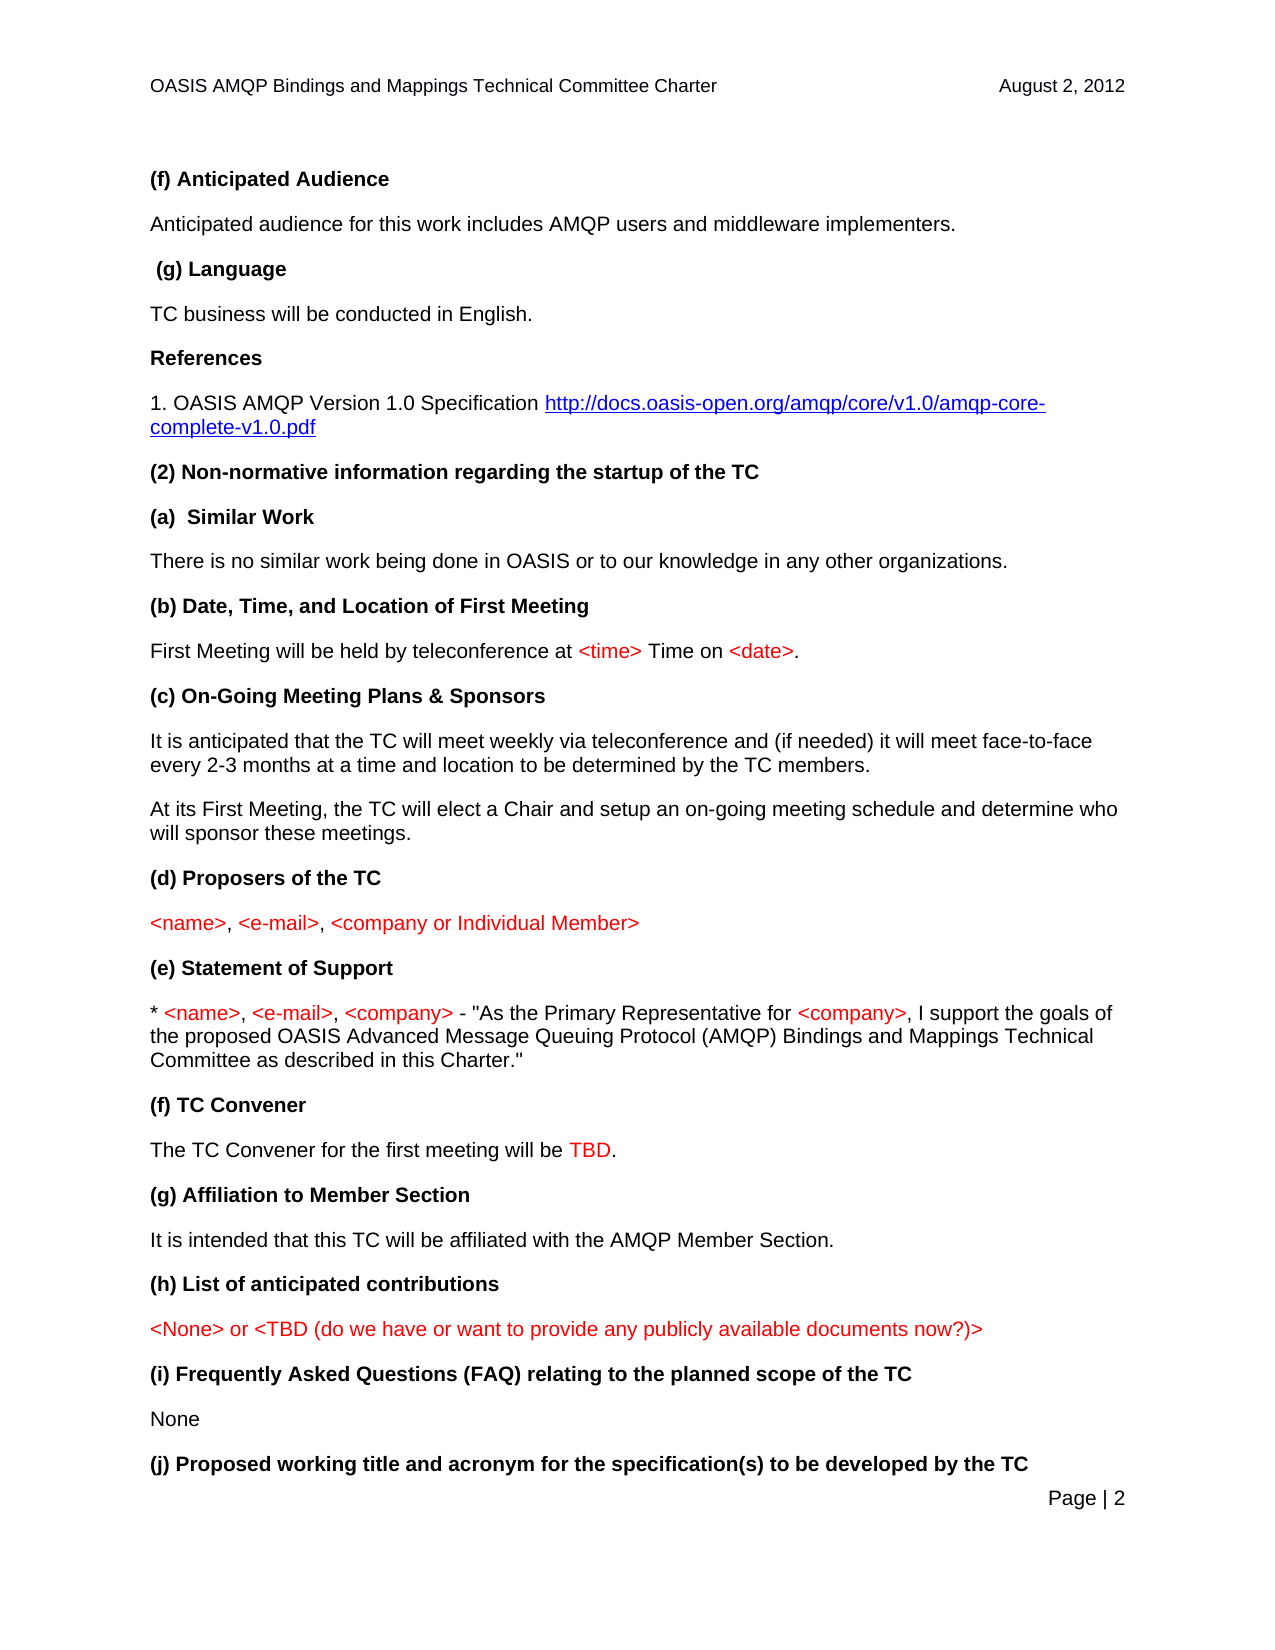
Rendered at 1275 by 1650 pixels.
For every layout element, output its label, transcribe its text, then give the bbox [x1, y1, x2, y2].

text There is no similar work being done in OASIS or to our knowledge in any other organizations. [150, 549, 1125, 573]
text Anticipated audience for this work includes AMQP users and middleware implementers. [150, 212, 1125, 236]
text (2) Non-normative information regarding the startup of the TC [150, 460, 1125, 484]
text (g) Affiliation to Member Section [150, 1183, 1125, 1207]
text At its First Meeting, the TC will elect a Chair and setup an on-going meeting schedule and determine who will sponsor these meetings. [150, 797, 1125, 845]
text * <name>, <e-mail>, <company> - "As the Primary Representative for <company>, I support the goals of the proposed OASIS Advanced Message Queuing Protocol (AMQP) Bindings and Mappings Technical Committee as described in this Charter." [150, 1000, 1125, 1072]
text (g) Language [150, 257, 1125, 281]
text (b) Date, Time, and Location of First Meeting [150, 594, 1125, 618]
text TC business will be conducted in English. [150, 301, 1125, 325]
text References [150, 346, 1125, 370]
text None [150, 1407, 1125, 1431]
text (e) Statement of Support [150, 956, 1125, 979]
text <name>, <e-mail>, <company or Individual Member> [150, 911, 1125, 935]
text (f) Anticipated Audience [150, 167, 1125, 191]
text (d) Proposers of the TC [150, 866, 1125, 890]
text (j) Proposed working title and acronym for the specification(s) to be developed by the TC [150, 1451, 1125, 1475]
text (i) Frequently Asked Questions (FAQ) relating to the planned scope of the TC [150, 1362, 1125, 1386]
text First Meeting will be held by teleconference at <time> Time on <date>. [150, 639, 1125, 663]
text (f) TC Convener [150, 1093, 1125, 1117]
text (h) List of anticipated contributions [150, 1272, 1125, 1296]
text It is intended that this TC will be affiliated with the AMQP Member Section. [150, 1227, 1125, 1251]
text <None> or <TBD (do we have or want to provide any publicly available documents now?)> [150, 1317, 1125, 1341]
text The TC Convener for the first meeting will be TBD. [150, 1138, 1125, 1162]
text It is anticipated that the TC will meet weekly via teleconference and (if needed) it will meet face-to-face every 2-3 months at a time and location to be determined by the TC members. [150, 728, 1125, 776]
text (c) On-Going Meeting Plans & Sponsors [150, 684, 1125, 708]
text (a) Similar Work [150, 504, 1125, 528]
text 1. OASIS AMQP Version 1.0 Specification http://docs.oasis-open.org/amqp/core/v1.0/amqp-core-complete-v1.0.pdf [150, 391, 1125, 439]
